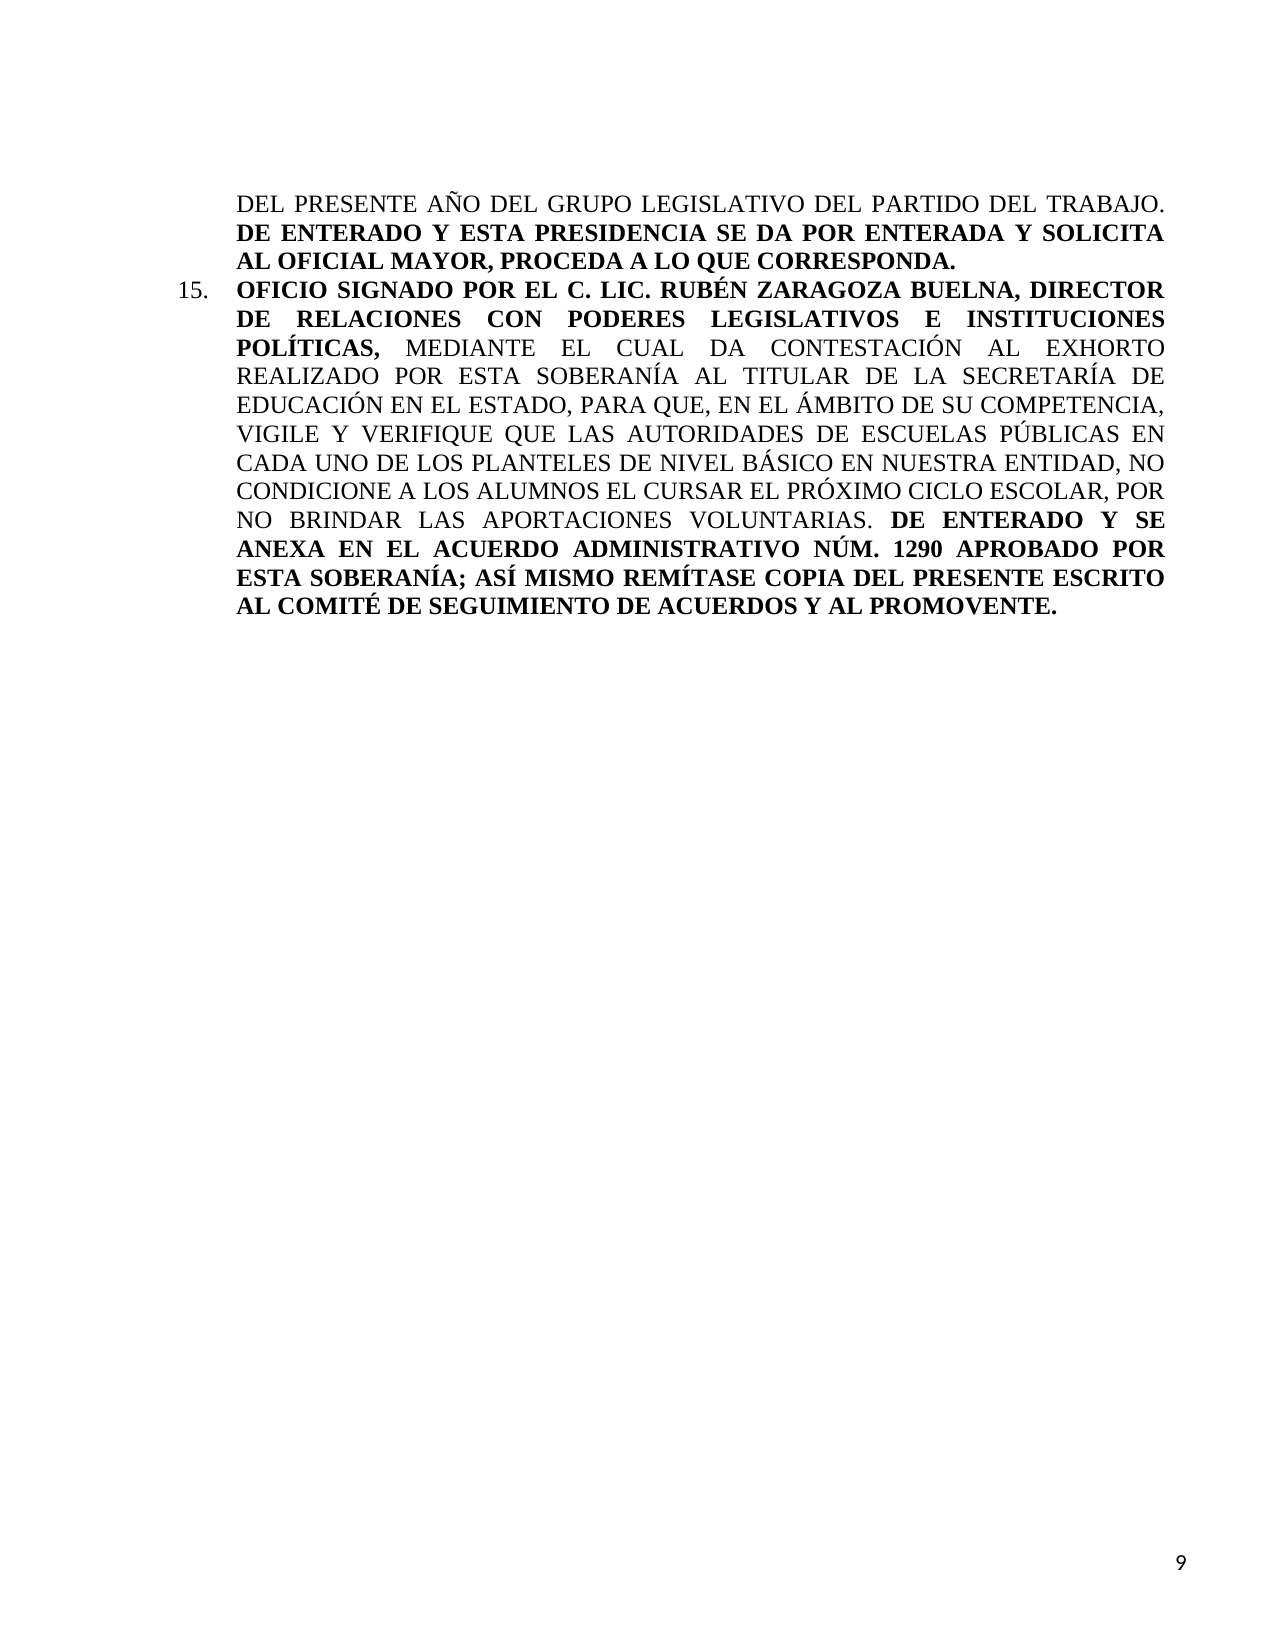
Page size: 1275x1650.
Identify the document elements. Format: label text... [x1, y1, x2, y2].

list OFICIO SIGNADO POR EL C. LIC. RUBÉN ZARAGOZA BUELNA, DIRECTOR DE RELACIONES CON PODERES LEGISLATIVOS E INSTITUCIONES POLÍTICAS, MEDIANTE EL CUAL DA CONTESTACIÓN AL EXHORTO REALIZADO POR ESTA SOBERANÍA AL TITULAR DE LA SECRETARÍA DE EDUCACIÓN EN EL ESTADO, PARA QUE, EN EL ÁMBITO DE SU COMPETENCIA, VIGILE Y VERIFIQUE QUE LAS AUTORIDADES DE ESCUELAS PÚBLICAS EN CADA UNO DE LOS PLANTELES DE NIVEL BÁSICO EN NUESTRA ENTIDAD, NO CONDICIONE A LOS ALUMNOS EL CURSAR EL PRÓXIMO CICLO ESCOLAR, POR NO BRINDAR LAS APORTACIONES VOLUNTARIAS. DE ENTERADO Y SE ANEXA EN EL ACUERDO ADMINISTRATIVO NÚM. 1290 APROBADO POR ESTA SOBERANÍA; ASÍ MISMO REMÍTASE COPIA DEL PRESENTE ESCRITO AL COMITÉ DE SEGUIMIENTO DE ACUERDOS Y AL PROMOVENTE. [177, 275, 1166, 620]
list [177, 189, 1166, 275]
